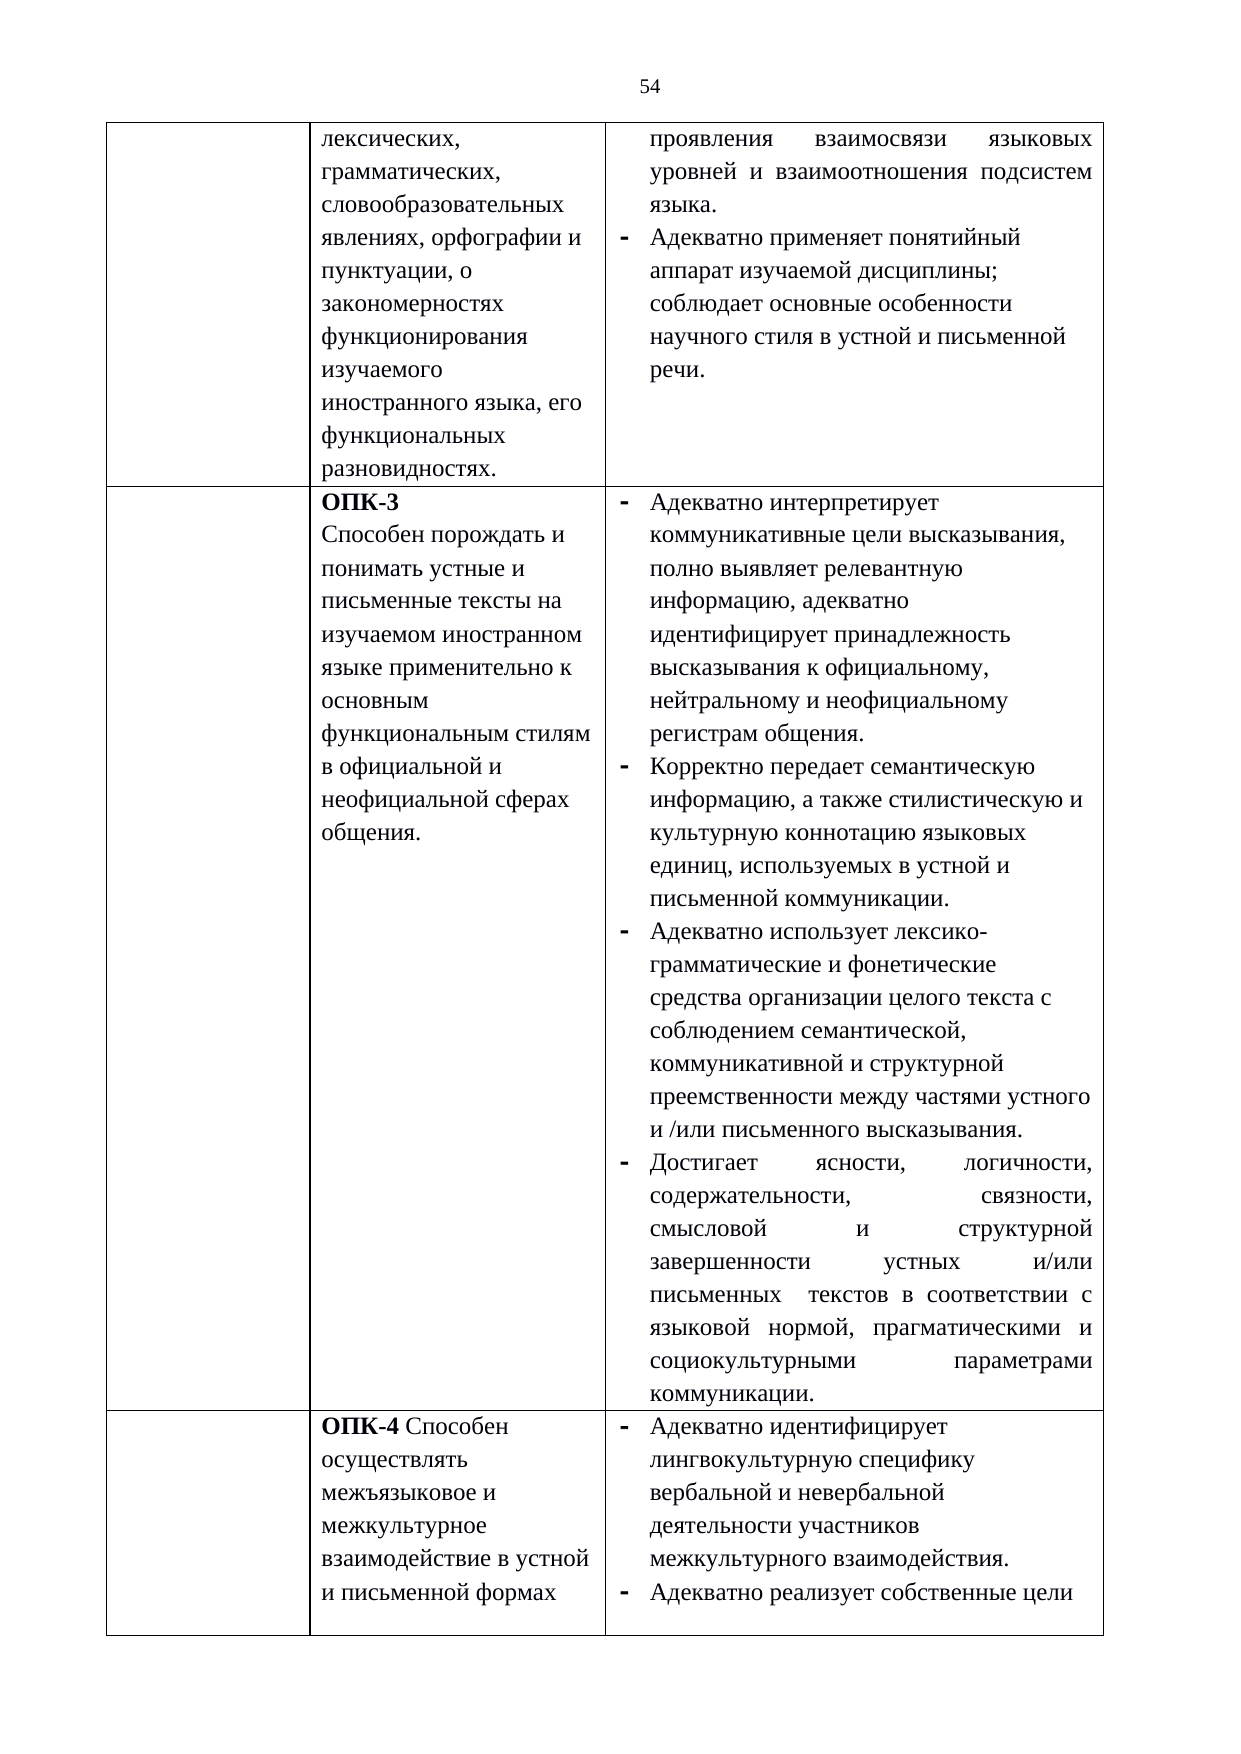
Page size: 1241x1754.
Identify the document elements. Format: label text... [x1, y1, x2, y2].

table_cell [311, 123, 605, 486]
table_cell [107, 123, 309, 486]
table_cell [606, 123, 1103, 486]
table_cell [606, 1411, 1103, 1635]
table_cell [107, 1411, 309, 1635]
table_cell Адекватно интерпретирует коммуникативные цели высказывания, полно выявляет релевантную информацию, адекватно идентифицирует принадлежность высказывания к официальному, нейтральному и неофициальному регистрам общения. Корректно передает семантическую информацию, а также стилистическую и культурную коннотацию языковых единиц, используемых в устной и письменной коммуникации. Адекватно использует лексико-грамматические и фонетические средства организации целого текста с соблюдением семантической, коммуникативной и структурной преемственности между частями устного и /или письменного высказывания. Достигает ясности, логичности, содержательности, связности, смысловой и структурной завершенности устных и/или письменных текстов в соответствии с языковой нормой, прагматическими и социокультурными параметрами коммуникации. [606, 487, 1103, 1410]
table_cell [107, 487, 309, 1410]
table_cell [311, 1411, 605, 1635]
table_cell ОПК-3 Способен порождать и понимать устные и письменные тексты на изучаемом иностранном языке применительно к основным функциональным стилям в официальной и неофициальной сферах общения. [311, 487, 605, 1410]
